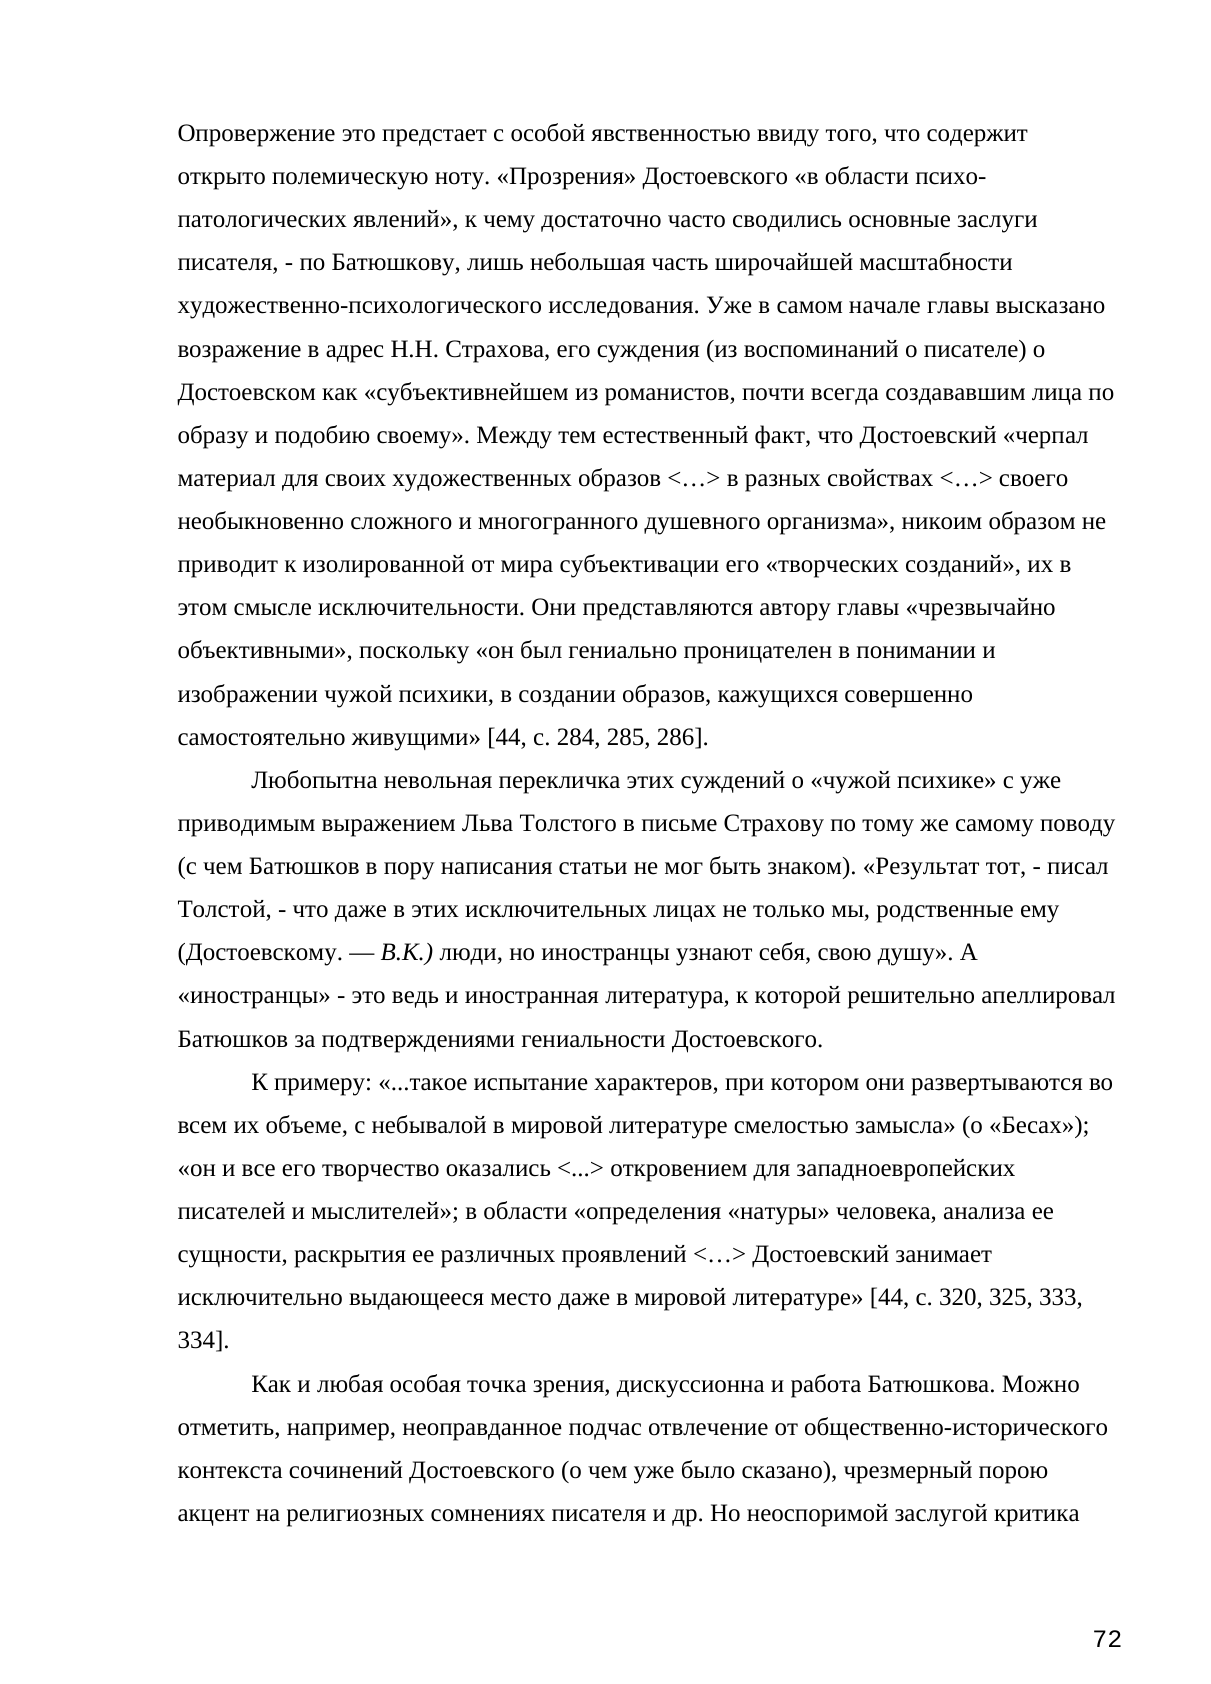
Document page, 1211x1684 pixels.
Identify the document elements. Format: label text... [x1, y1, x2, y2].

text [177, 118, 1122, 751]
text Любопытна невольная перекличка этих суждений о «чужой психике» с уже приводимым выражением Льва Толстого в письме Страхову по тому же самому поводу (с чем Батюшков в пору написания статьи не мог быть знаком). «Результат тот, - писал Толстой, - что даже в этих исключительных лицах не только мы, родственные ему (Достоевскому. — В.К.) люди, но иностранцы узнают себя, свою душу». А «иностранцы» - это ведь и иностранная литература, к которой решительно апеллировал Батюшков за подтверждениями гениальности Достоевского. [177, 765, 1122, 1052]
text К примеру: «...такое испытание характеров, при котором они развертываются во всем их объеме, с небывалой в мировой литературе смелостью замысла» (о «Бесах»); «он и все его творчество оказались <...> откровением для западноевропейских писателей и мыслителей»; в области «определения «натуры» человека, анализа ее сущности, раскрытия ее различных проявлений <…> Достоевский занимает исключительно выдающееся место даже в мировой литературе» [44, с. 320, 325, 333, 334]. [177, 1067, 1122, 1354]
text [177, 1369, 1122, 1527]
